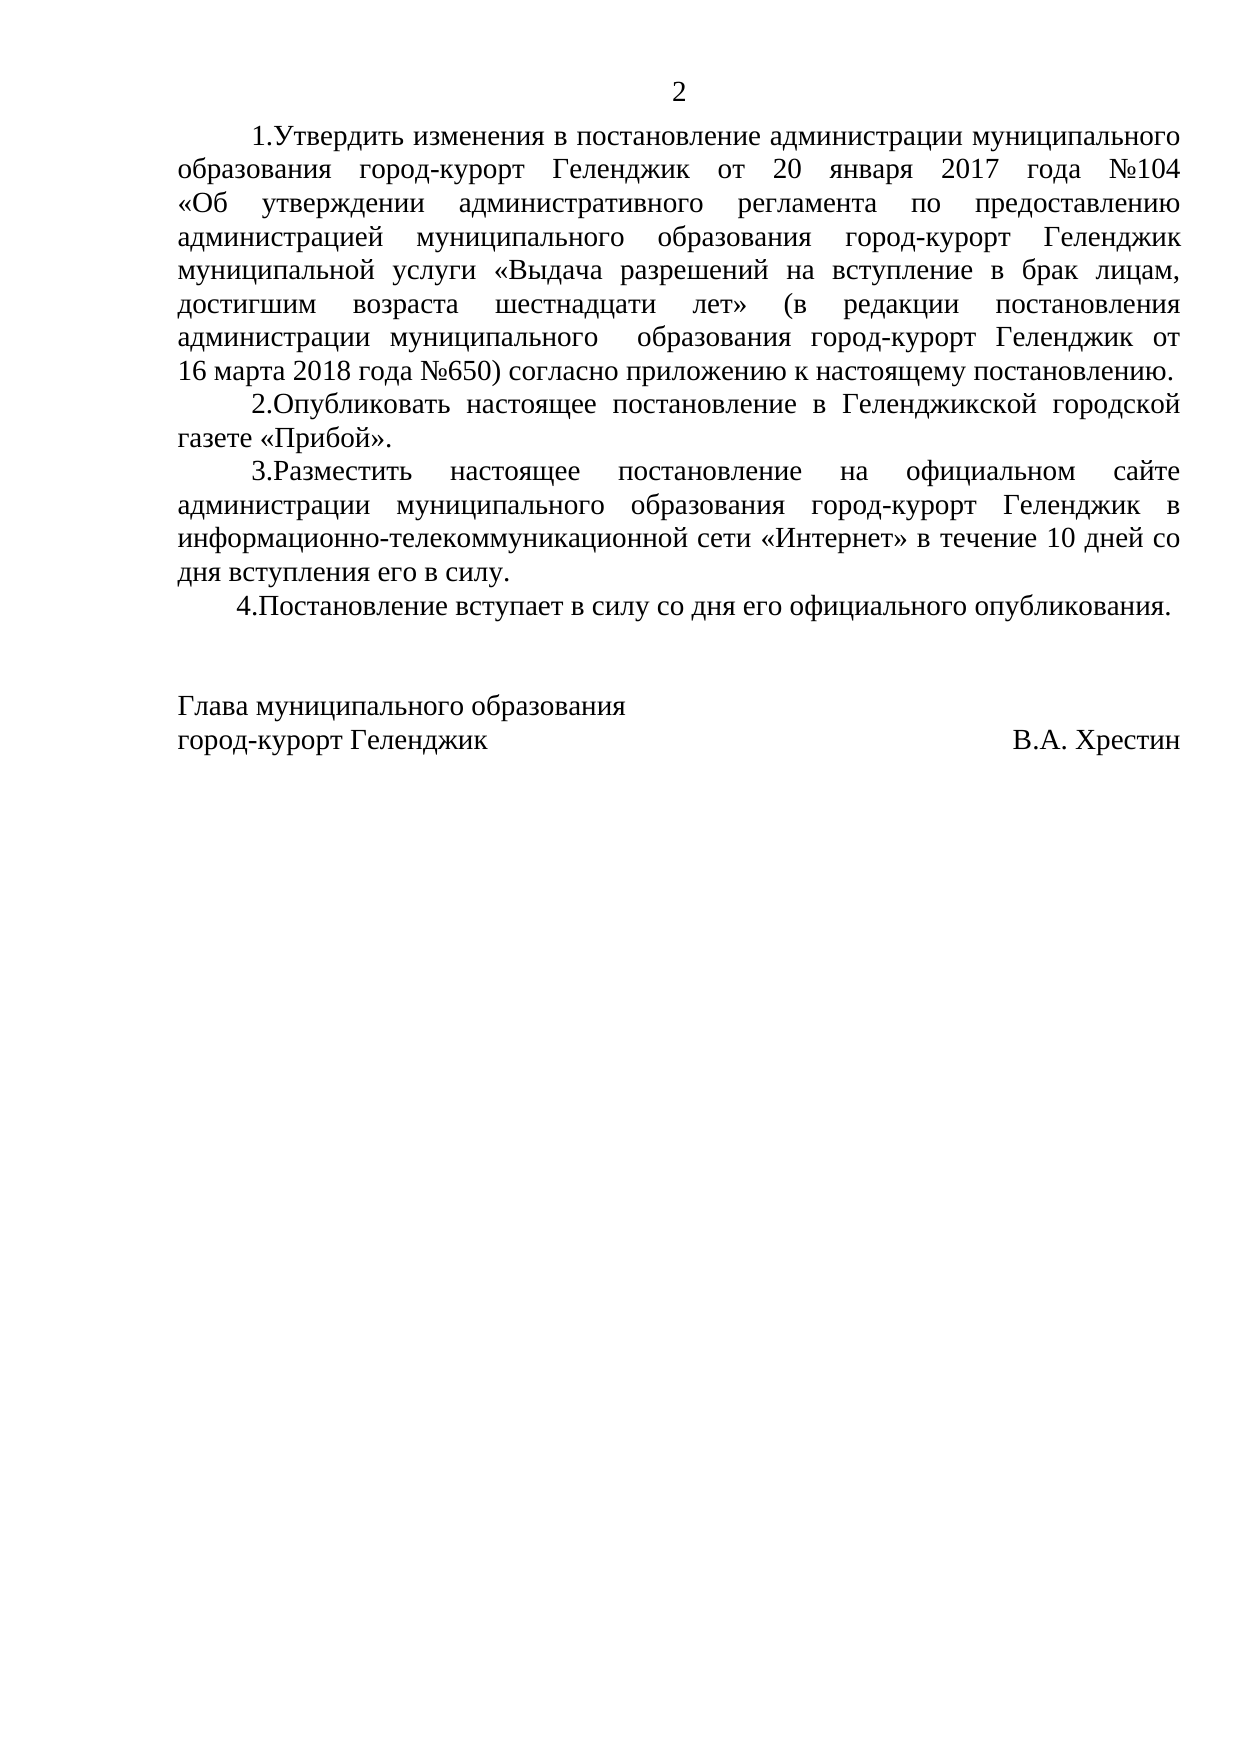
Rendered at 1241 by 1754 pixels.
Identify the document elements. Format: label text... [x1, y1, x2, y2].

text Глава муниципального образования [177, 688, 1181, 722]
text 2.Опубликовать настоящее постановление в Геленджикской городской газете «Прибой». [177, 386, 1181, 453]
text 3.Разместить настоящее постановление на официальном сайте администрации муниципального образования город-курорт Геленджик в информационно-телекоммуникационной сети «Интернет» в течение 10 дней со дня вступления его в силу. [177, 453, 1181, 588]
text город-курорт Геленджик В.А. Хрестин [177, 722, 1181, 755]
text 4.Постановление вступает в силу со дня его официального опубликования. [177, 588, 1181, 621]
text 1.Утвердить изменения в постановление администрации муниципального образования город-курорт Геленджик от 20 января 2017 года №104 «Об утверждении административного регламента по предоставлению администрацией муниципального образования город-курорт Геленджик муниципальной услуги «Выдача разрешений на вступление в брак лицам, достигшим возраста шестнадцати лет» (в редакции постановления администрации муниципального образования город-курорт Геленджик от 16 марта 2018 года №650) согласно приложению к настоящему постановлению. [177, 118, 1181, 386]
